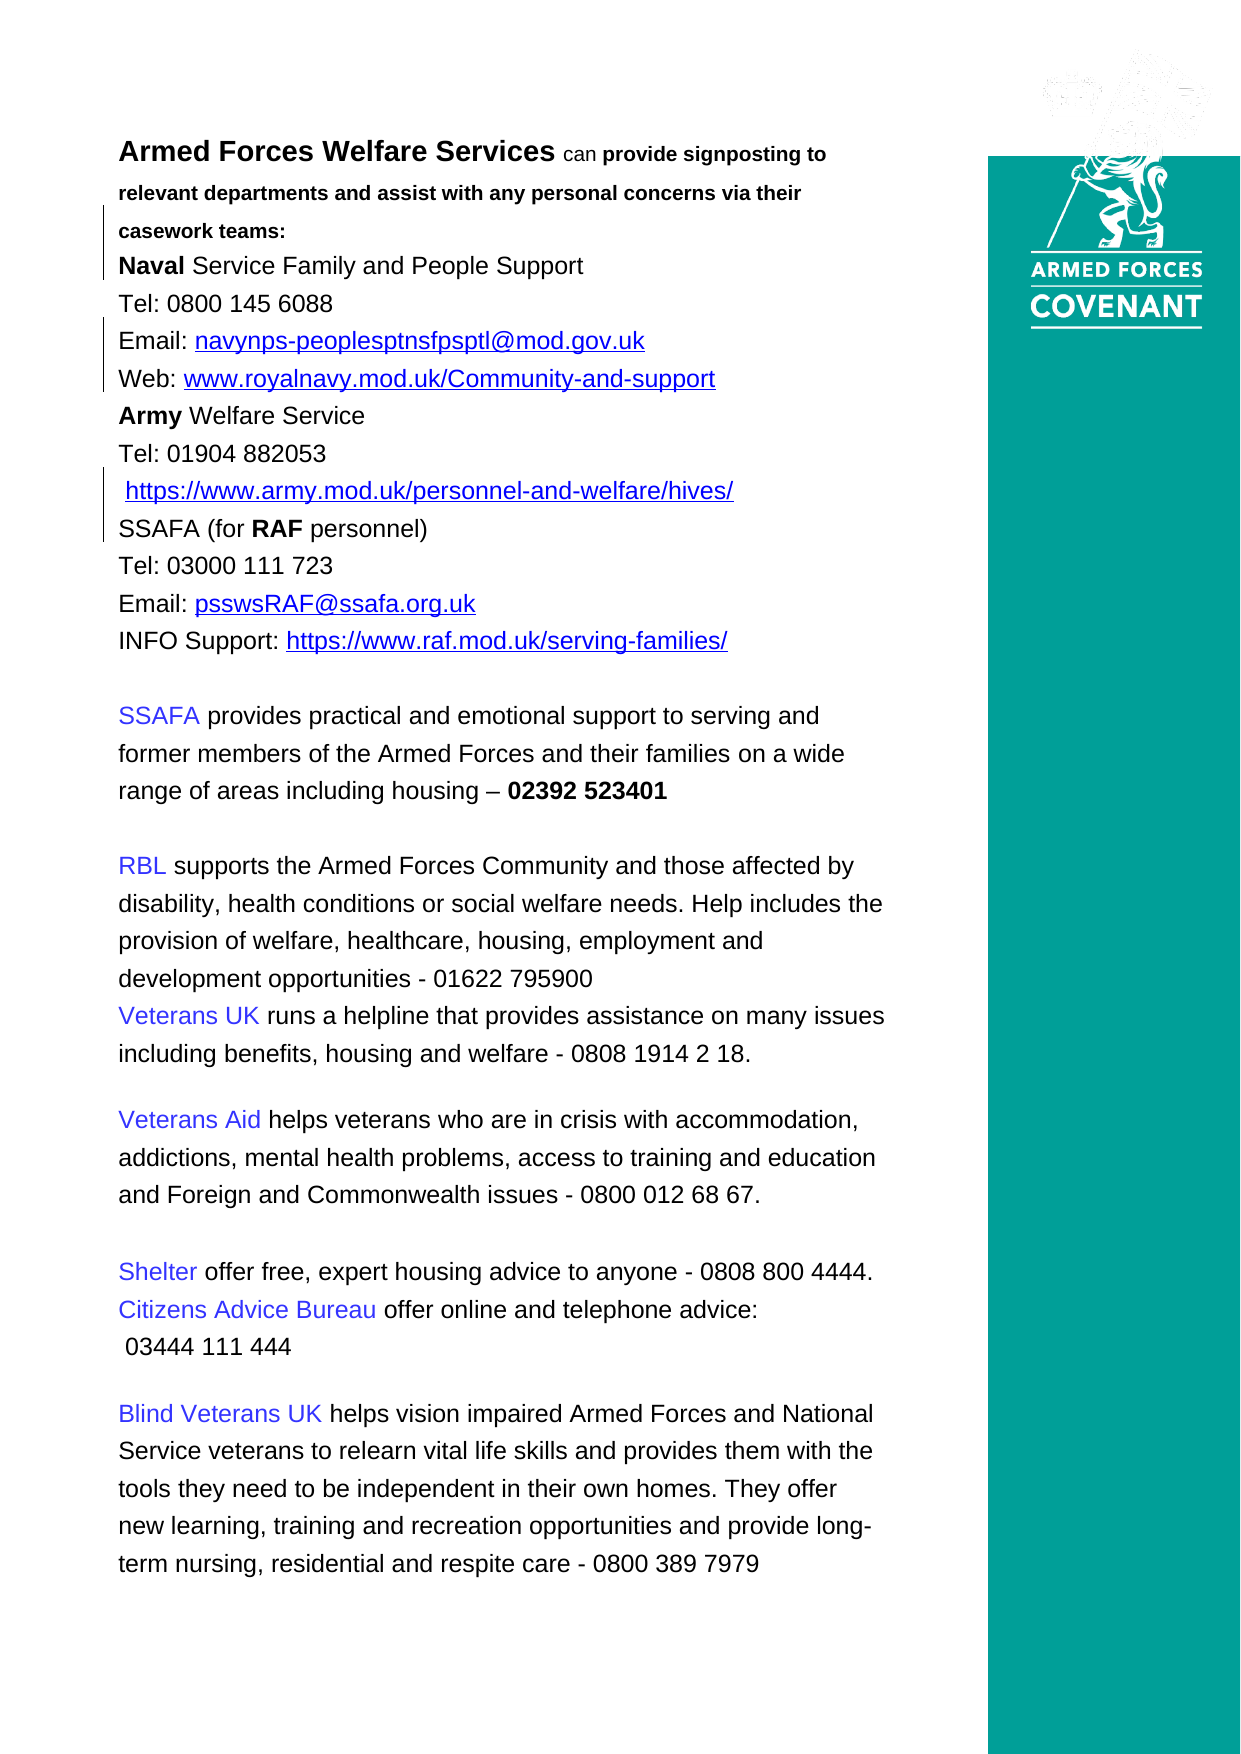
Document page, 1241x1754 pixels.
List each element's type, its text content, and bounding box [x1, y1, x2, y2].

text INFO Support: https://www.raf.mod.uk/serving-families/ [118, 617, 886, 655]
text Tel: 01904 882053 [118, 430, 886, 467]
text Citizens Advice Bureau offer online and telephone advice: [118, 1286, 886, 1323]
text Veterans UK runs a helpline that provides assistance on many issues including benefits, housing and welfare - 0808 1914 2 18. [118, 992, 886, 1067]
text Naval Service Family and People Support [118, 242, 886, 280]
text Blind Veterans UK helps vision impaired Armed Forces and National Service veterans to relearn vital life skills and provides them with the tools they need to be independent in their own homes. They offer new learning, training and recreation opportunities and provide long-term nursing, residential and respite care - 0800 389 7979 [118, 1390, 886, 1577]
text Armed Forces Welfare Services can provide signposting to relevant departments and assist with any personal concerns via their casework teams: [118, 130, 886, 242]
text Web: www.royalnavy.mod.uk/Community-and-support [118, 355, 886, 392]
text RBL supports the Armed Forces Community and those affected by disability, health conditions or social welfare needs. Help includes the provision of welfare, healthcare, housing, employment and development opportunities - 01622 795900 [118, 842, 886, 992]
text Army Welfare Service [118, 392, 886, 430]
text SSAFA (for RAF personnel) [118, 505, 886, 542]
text SSAFA provides practical and emotional support to serving and former members of the Armed Forces and their families on a wide range of areas including housing – 02392 523401 [118, 692, 886, 805]
text Veterans Aid helps veterans who are in crisis with accommodation, addictions, mental health problems, access to training and education and Foreign and Commonwealth issues - 0800 012 68 67. [118, 1097, 886, 1209]
text Email: psswsRAF@ssafa.org.uk [118, 580, 886, 617]
picture [986, 1, 1241, 376]
text Tel: 0800 145 6088 [118, 280, 886, 317]
text 03444 111 444 [118, 1323, 886, 1361]
text https://www.army.mod.uk/personnel-and-welfare/hives/ [118, 467, 886, 505]
text Tel: 03000 111 723 [118, 542, 886, 580]
text Email: navynps-peoplesptnsfpsptl@mod.gov.uk [118, 317, 886, 355]
text Shelter offer free, expert housing advice to anyone - 0808 800 4444. [118, 1248, 886, 1286]
